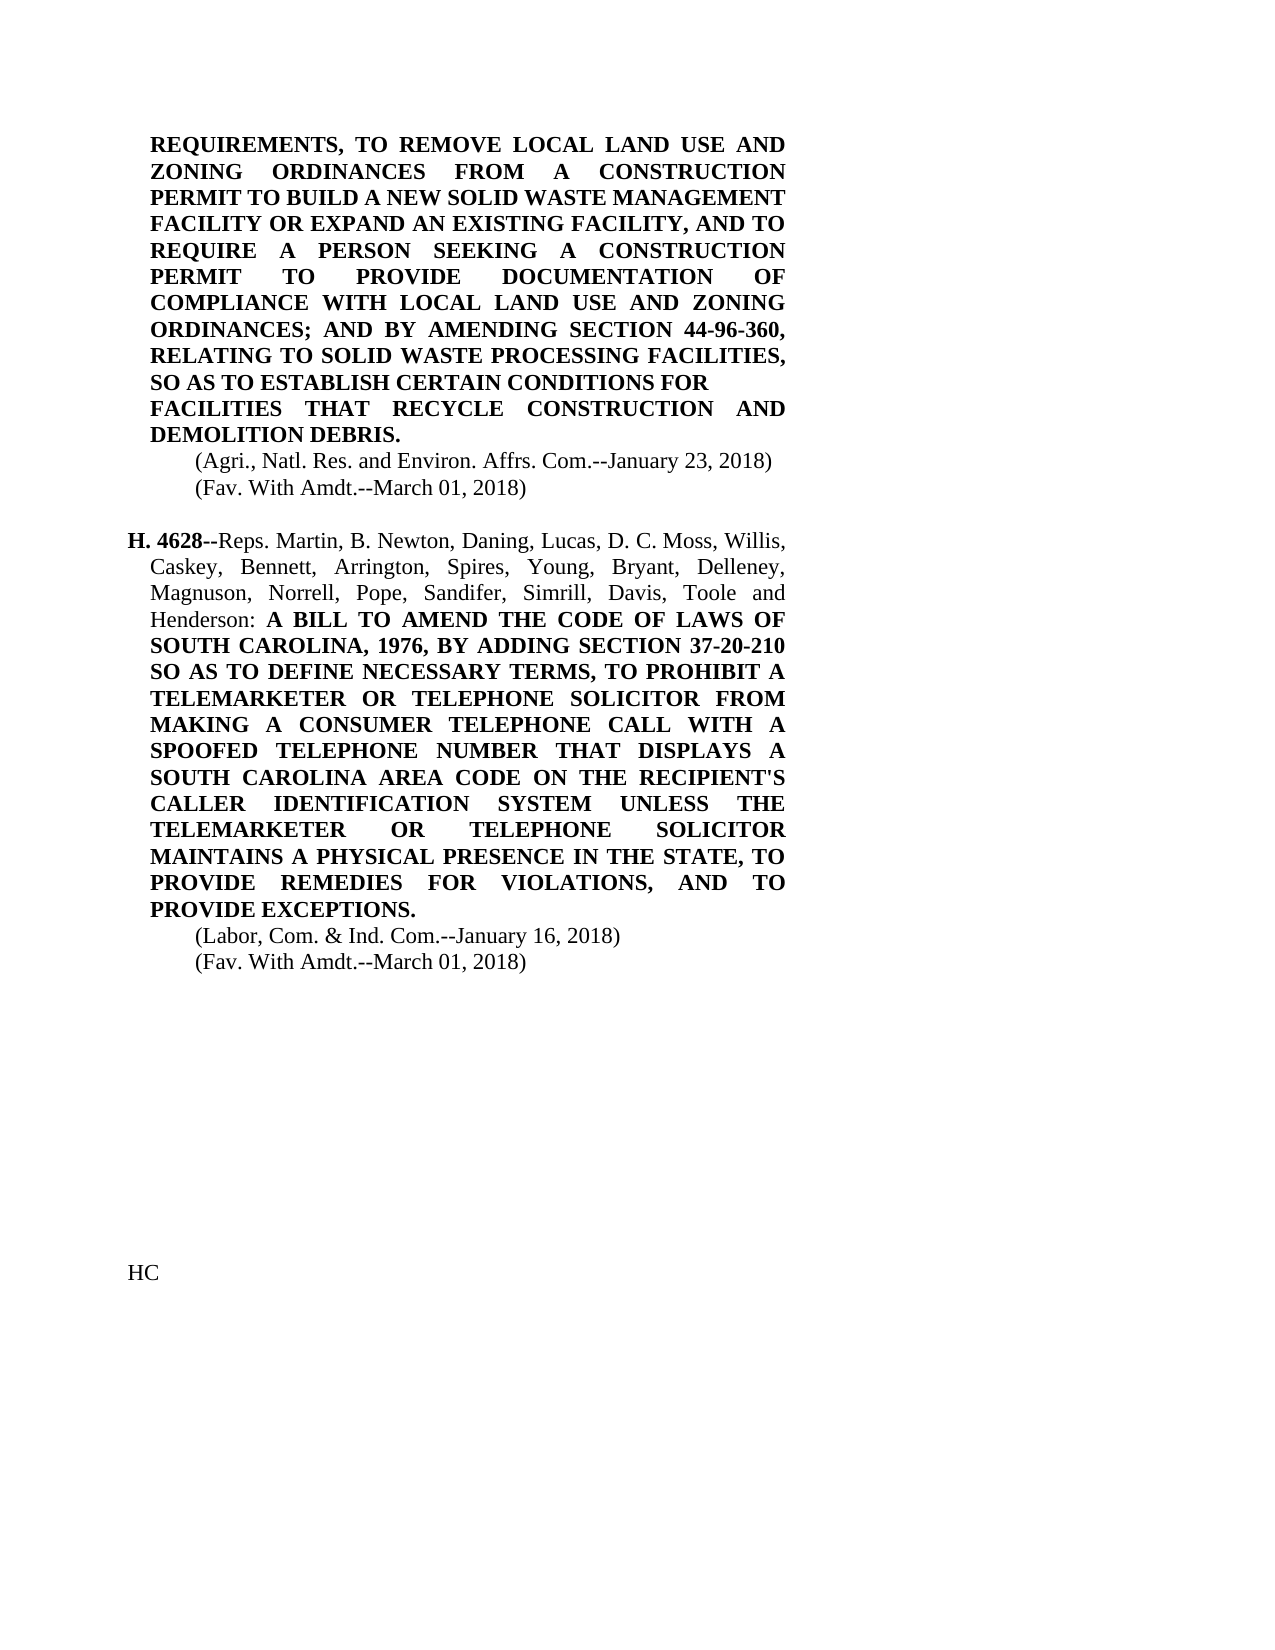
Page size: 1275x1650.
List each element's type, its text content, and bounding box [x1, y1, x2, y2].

text (Labor, Com. & Ind. Com.--January 16, 2018) [195, 922, 786, 948]
text (Agri., Natl. Res. and Environ. Affrs. Com.--January 23, 2018) [195, 448, 786, 474]
text (Fav. With Amdt.--March 01, 2018) [195, 948, 786, 975]
text FACILITIES THAT RECYCLE CONSTRUCTION AND DEMOLITION DEBRIS. [150, 395, 786, 448]
text (Fav. With Amdt.--March 01, 2018) [195, 474, 786, 500]
text H. 4628--Reps. Martin, B. Newton, Daning, Lucas, D. C. Moss, Willis, Caskey, Bennett, Arrington, Spires, Young, Bryant, Delleney, Magnuson, Norrell, Pope, Sandifer, Simrill, Davis, Toole and Henderson: A BILL TO AMEND THE CODE OF LAWS OF SOUTH CAROLINA, 1976, BY ADDING SECTION 37-20-210 SO AS TO DEFINE NECESSARY TERMS, TO PROHIBIT A TELEMARKETER OR TELEPHONE SOLICITOR FROM MAKING A CONSUMER TELEPHONE CALL WITH A SPOOFED TELEPHONE NUMBER THAT DISPLAYS A SOUTH CAROLINA AREA CODE ON THE RECIPIENT'S CALLER IDENTIFICATION SYSTEM UNLESS THE TELEMARKETER OR TELEPHONE SOLICITOR MAINTAINS A PHYSICAL PRESENCE IN THE STATE, TO PROVIDE REMEDIES FOR VIOLATIONS, AND TO PROVIDE EXCEPTIONS. [127, 527, 786, 922]
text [127, 131, 786, 395]
